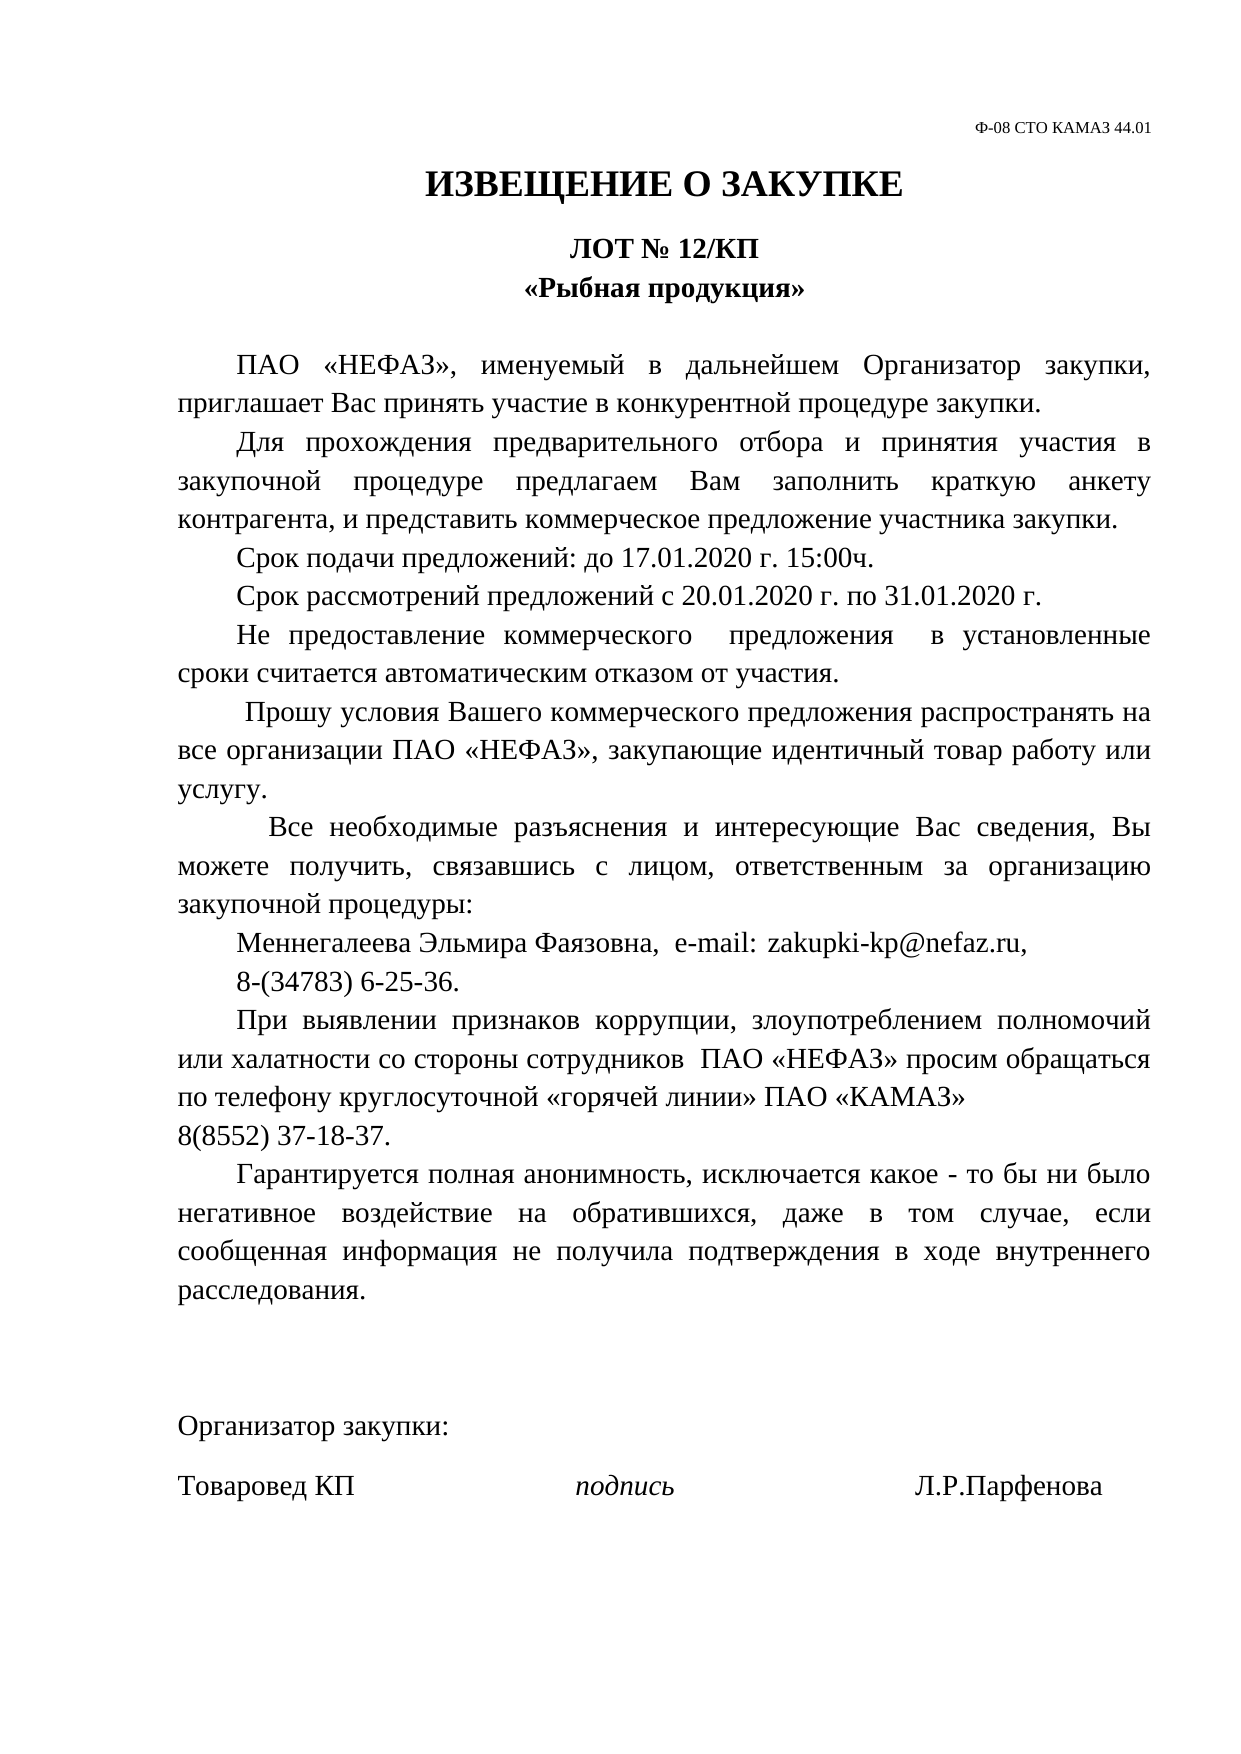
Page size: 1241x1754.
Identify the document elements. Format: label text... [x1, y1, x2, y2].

text Меннегалеева Эльмира Фаязовна, e-mail: zakupki-kp@nefaz.ru, [177, 925, 1152, 959]
text Не предоставление коммерческого предложения в установленные сроки считается автоматическим отказом от участия. [177, 617, 1152, 689]
text 8-(34783) 6-25-36. [177, 964, 1152, 997]
text ИЗВЕЩЕНИЕ О ЗАКУПКЕ [177, 161, 1152, 204]
text Для прохождения предварительного отбора и принятия участия в закупочной процедуре предлагаем Вам заполнить краткую анкету контрагента, и представить коммерческое предложение участника закупки. [177, 424, 1152, 535]
text Прошу условия Вашего коммерческого предложения распространять на все организации ПАО «НЕФАЗ», закупающие идентичный товар работу или услугу. [177, 694, 1152, 804]
text Организатор закупки: [177, 1408, 1152, 1442]
text Все необходимые разъяснения и интересующие Вас сведения, Вы можете получить, связавшись с лицом, ответственным за организацию закупочной процедуры: [177, 809, 1152, 920]
text Гарантируется полная анонимность, исключается какое - то бы ни было негативное воздействие на обратившихся, даже в том случае, если сообщенная информация не получила подтверждения в ходе внутреннего расследования. [177, 1156, 1152, 1306]
text Ф-08 СТО КАМАЗ 44.01 [177, 118, 1152, 137]
text Товаровед КП подпись Л.Р.Парфенова [177, 1468, 1152, 1501]
text Срок рассмотрений предложений с 20.01.2020 г. по 31.01.2020 г. [177, 578, 1152, 612]
text Срок подачи предложений: до 17.01.2020 г. 15:00ч. [177, 540, 1152, 573]
text 8(8552) 37-18-37. [177, 1118, 1152, 1151]
text При выявлении признаков коррупции, злоупотреблением полномочий или халатности со стороны сотрудников ПАО «НЕФАЗ» просим обращаться по телефону круглосуточной «горячей линии» ПАО «КАМАЗ» [177, 1002, 1152, 1113]
text ПАО «НЕФАЗ», именуемый в дальнейшем Организатор закупки, приглашает Вас принять участие в конкурентной процедуре закупки. [177, 347, 1152, 419]
text ЛОТ № 12/КП [177, 231, 1152, 265]
text «Рыбная продукция» [177, 270, 1152, 303]
